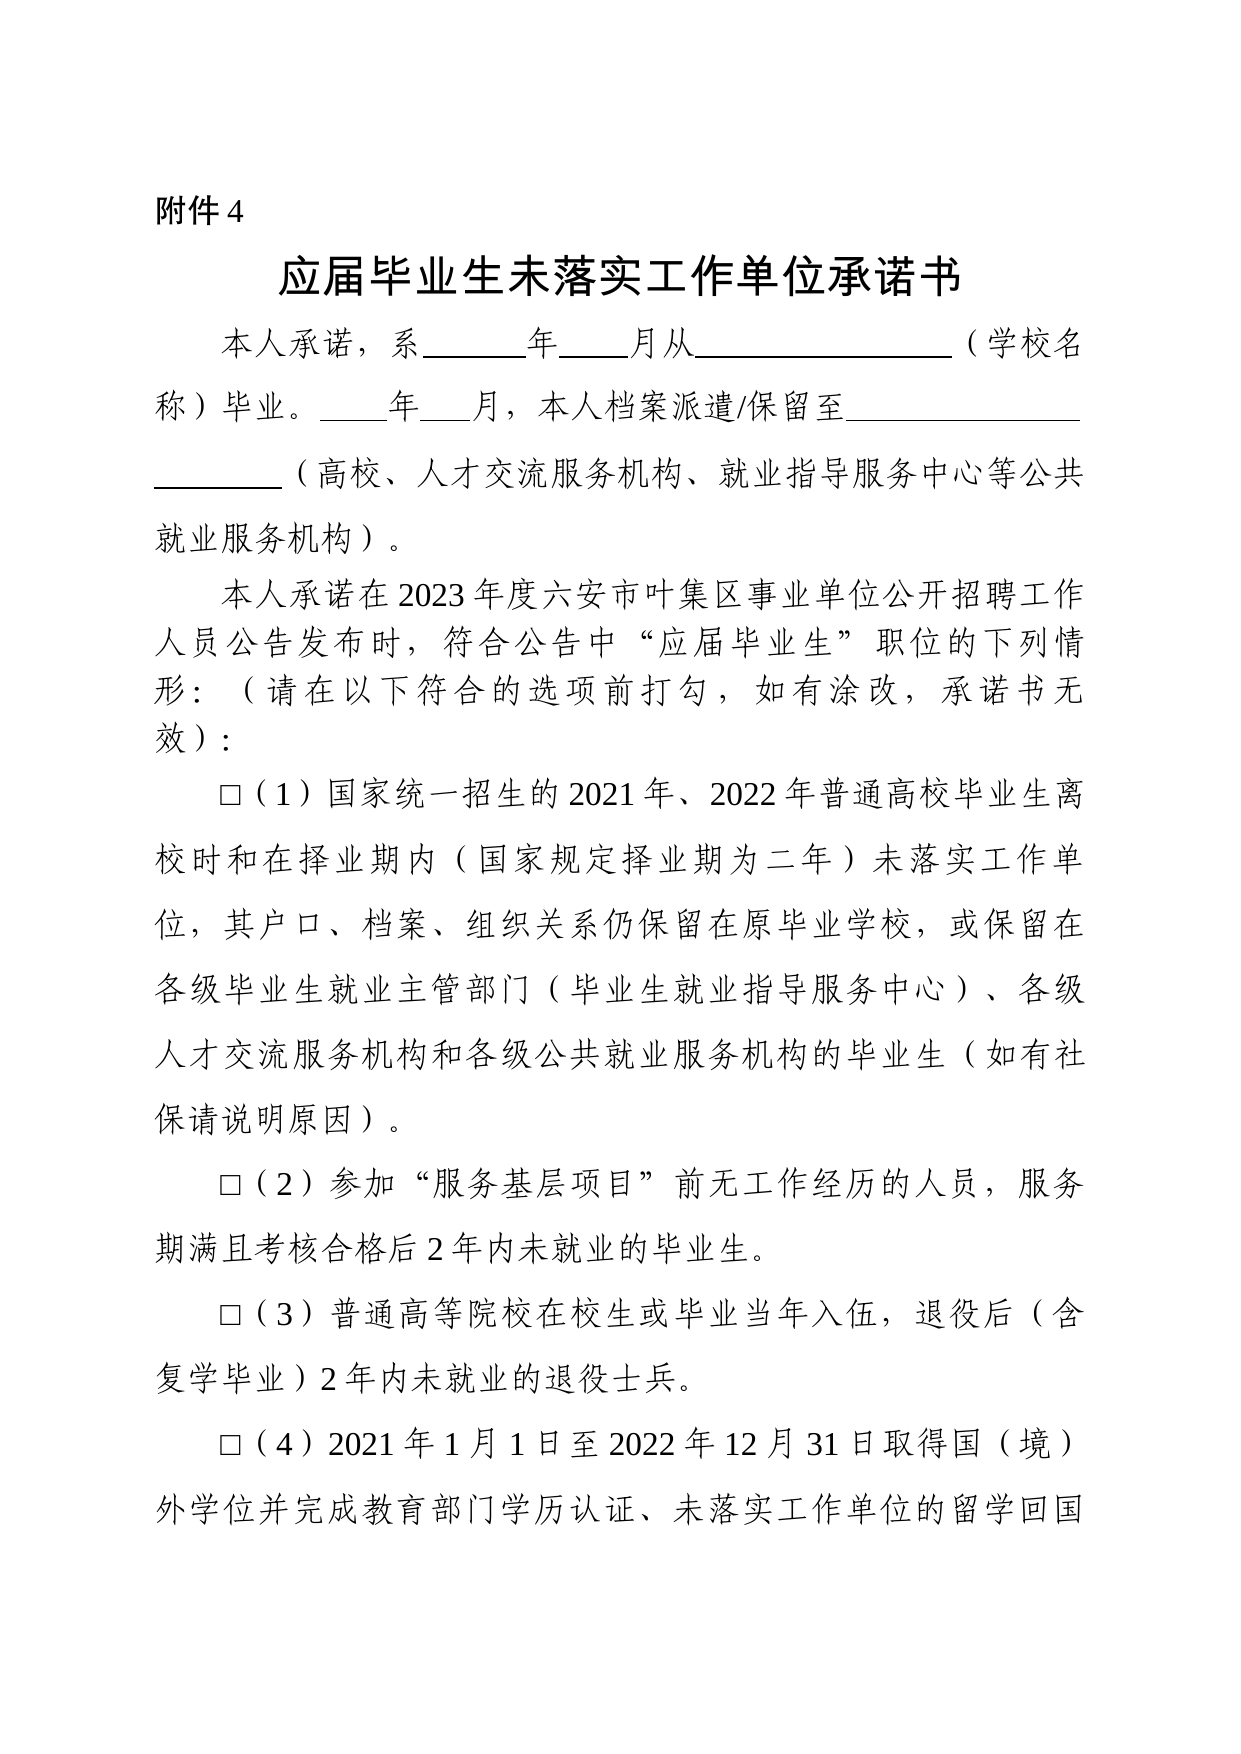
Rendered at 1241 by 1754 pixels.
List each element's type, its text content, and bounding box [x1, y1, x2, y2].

text □（3）普通高等院校在校生或毕业当年入伍，退役后（含复学毕业）2年内未就业的退役士兵。 [153, 1280, 1087, 1410]
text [153, 1410, 1087, 1540]
text 本人承诺，系 年 月从 （学校名称）毕业。 年 月，本人档案派遣/保留至 [153, 308, 1087, 438]
text 附件4 [153, 178, 1087, 243]
text □（1）国家统一招生的2021年、2022年普通高校毕业生离校时和在择业期内（国家规定择业期为二年）未落实工作单位，其户口、档案、组织关系仍保留在原毕业学校，或保留在各级毕业生就业主管部门（毕业生就业指导服务中心）、各级人才交流服务机构和各级公共就业服务机构的毕业生（如有社保请说明原因）。 [153, 760, 1087, 1150]
text 本人承诺在2023年度六安市叶集区事业单位公开招聘工作人员公告发布时，符合公告中“应届毕业生”职位的下列情形：（请在以下符合的选项前打勾，如有涂改，承诺书无效）： [153, 568, 1087, 760]
text （高校、人才交流服务机构、就业指导服务中心等公共就业服务机构）。 [153, 438, 1087, 568]
text 应届毕业生未落实工作单位承诺书 [153, 243, 1087, 308]
text □（2）参加“服务基层项目”前无工作经历的人员，服务期满且考核合格后2年内未就业的毕业生。 [153, 1150, 1087, 1280]
